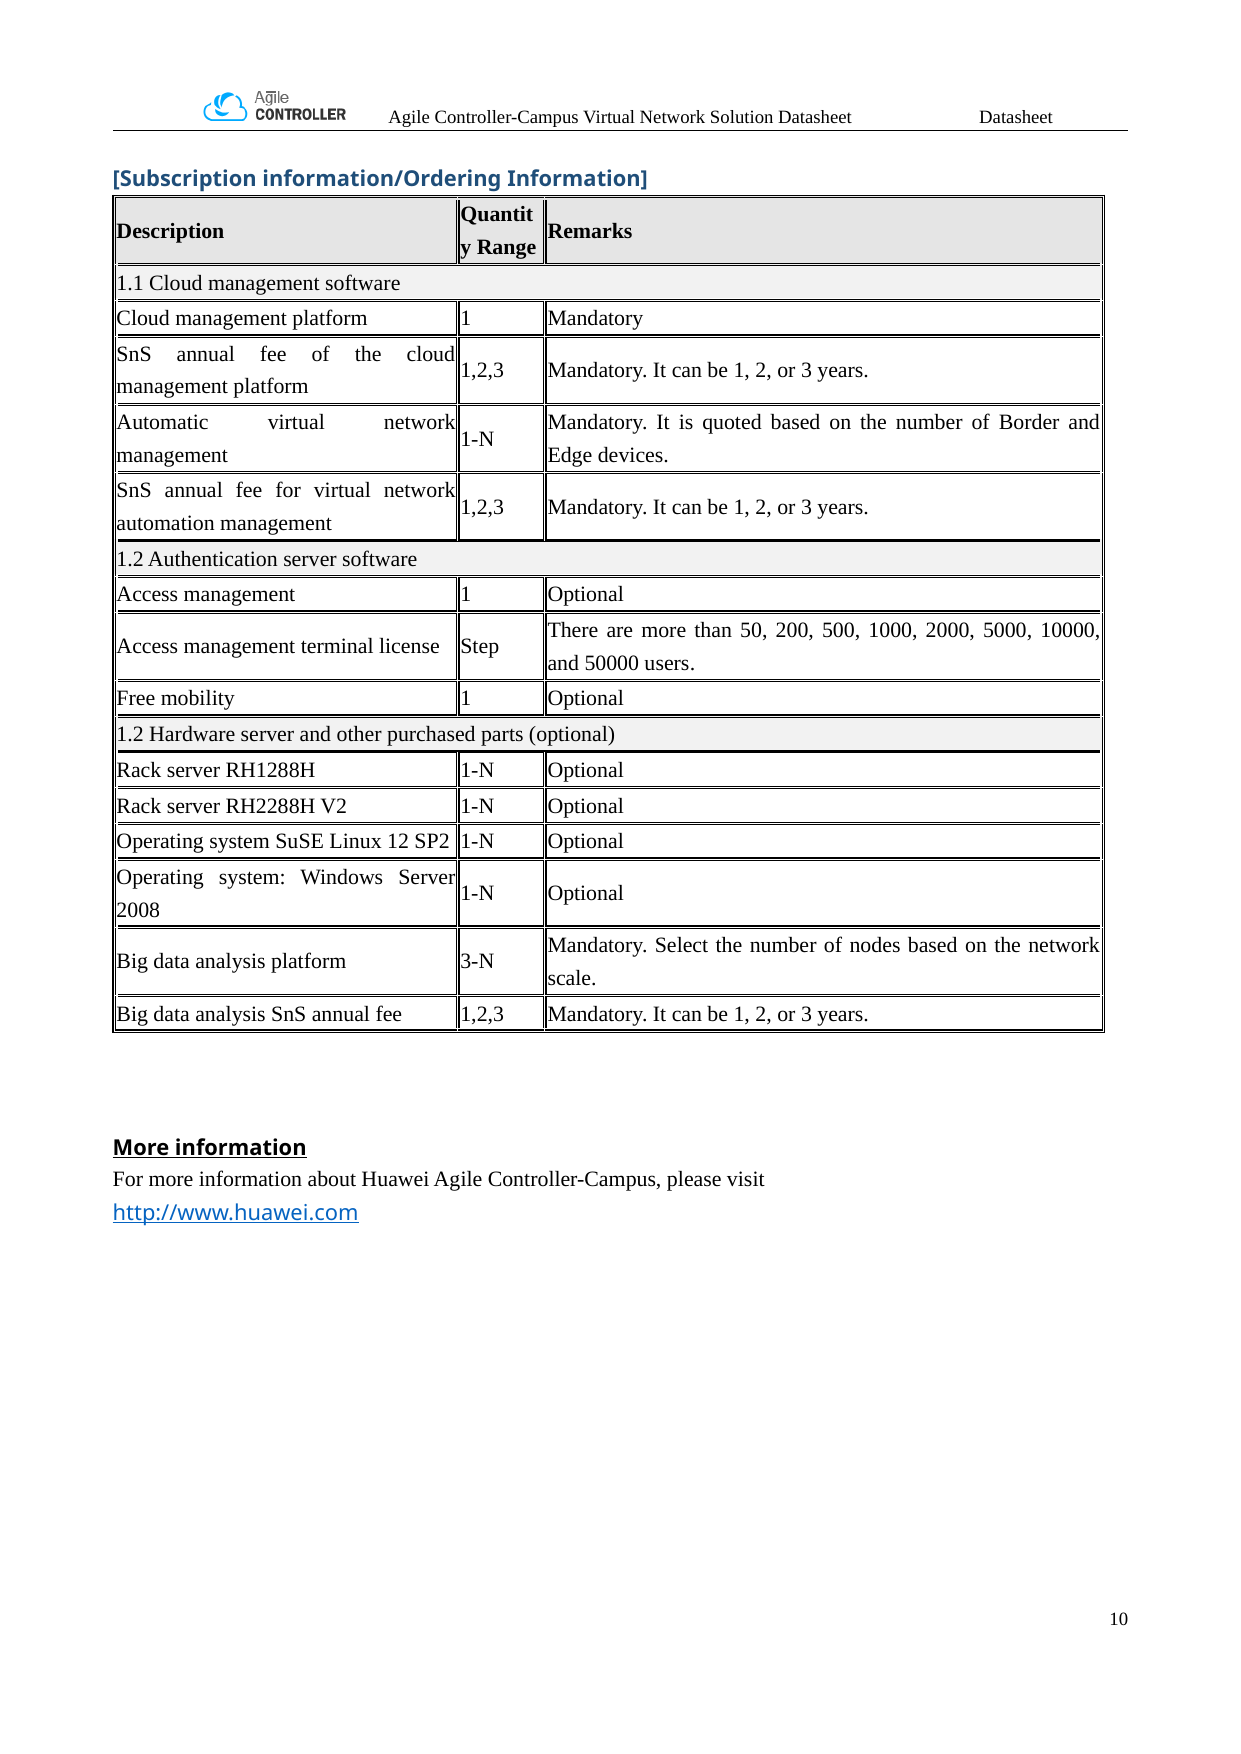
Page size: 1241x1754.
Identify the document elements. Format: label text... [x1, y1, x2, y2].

table_cell Access management [116, 575, 456, 610]
table_cell 1,2,3 [458, 994, 545, 1029]
table_cell 1-N [460, 789, 543, 821]
table_cell 1 [460, 302, 543, 334]
table_header Description [116, 196, 458, 263]
table_cell 1-N [460, 406, 543, 471]
table_cell 1,2,3 [460, 474, 543, 539]
table_cell 1.2 Authentication server software [116, 539, 1102, 574]
table_cell Step [460, 614, 543, 678]
table_cell Access management terminal license [116, 610, 456, 678]
table_cell 1 [460, 682, 543, 714]
table_cell Mandatory. It can be 1, 2, or 3 years. [547, 334, 1102, 402]
table_cell 1,2,3 [460, 338, 543, 402]
table_cell Free mobility [116, 679, 456, 714]
table_cell Optional [547, 821, 1102, 857]
table_cell Big data analysis SnS annual fee [114, 994, 458, 1029]
table_cell 1-N [460, 861, 543, 925]
picture [187, 88, 361, 124]
table_cell Rack server RH2288H V2 [114, 786, 458, 821]
text For more information about Huawei Agile Controller-Campus, please visit [112, 1163, 1128, 1195]
table_cell SnS annual fee of the cloud management platform [116, 334, 456, 402]
table_cell Mandatory. Select the number of nodes based on the network scale. [547, 925, 1102, 994]
table_cell Mandatory. It can be 1, 2, or 3 years. [545, 994, 1103, 1029]
table_cell Mandatory. It can be 1, 2, or 3 years. [545, 471, 1103, 539]
table_cell Operating system: Windows Server 2008 [116, 857, 456, 925]
table_cell 1.2 Hardware server and other purchased parts (optional) [116, 714, 1102, 750]
table_cell Mandatory [547, 299, 1102, 334]
table_cell 1-N [460, 753, 543, 786]
table_cell There are more than 50, 200, 500, 1000, 2000, 5000, 10000, and 50000 users. [547, 610, 1102, 678]
table_cell 3-N [460, 929, 543, 994]
text [Subscription information/Ordering Information] [112, 162, 1128, 194]
table_cell Cloud management platform [116, 299, 456, 334]
table_cell Automatic virtual network management [116, 403, 456, 471]
text More information [112, 1130, 1128, 1163]
table_cell SnS annual fee for virtual network automation management [114, 471, 458, 539]
table_cell 1-N [460, 825, 543, 857]
table_header Remarks [545, 198, 1102, 263]
table_cell Rack server RH1288H [116, 750, 456, 786]
table_header Quantity Range [458, 196, 545, 263]
table_cell Optional [547, 679, 1102, 714]
table_cell 1 [460, 578, 543, 610]
table_cell Optional [547, 750, 1102, 786]
table_cell Big data analysis platform [116, 925, 456, 994]
table_cell Optional [547, 857, 1102, 925]
table_cell Optional [545, 786, 1103, 821]
table_cell Operating system SuSE Linux 12 SP2 [116, 821, 456, 857]
table_cell Optional [547, 575, 1102, 610]
text http://www.huawei.com [112, 1195, 1128, 1228]
table_cell Mandatory. It is quoted based on the number of Border and Edge devices. [547, 403, 1102, 471]
table_cell 1.1 Cloud management software [114, 263, 1103, 298]
